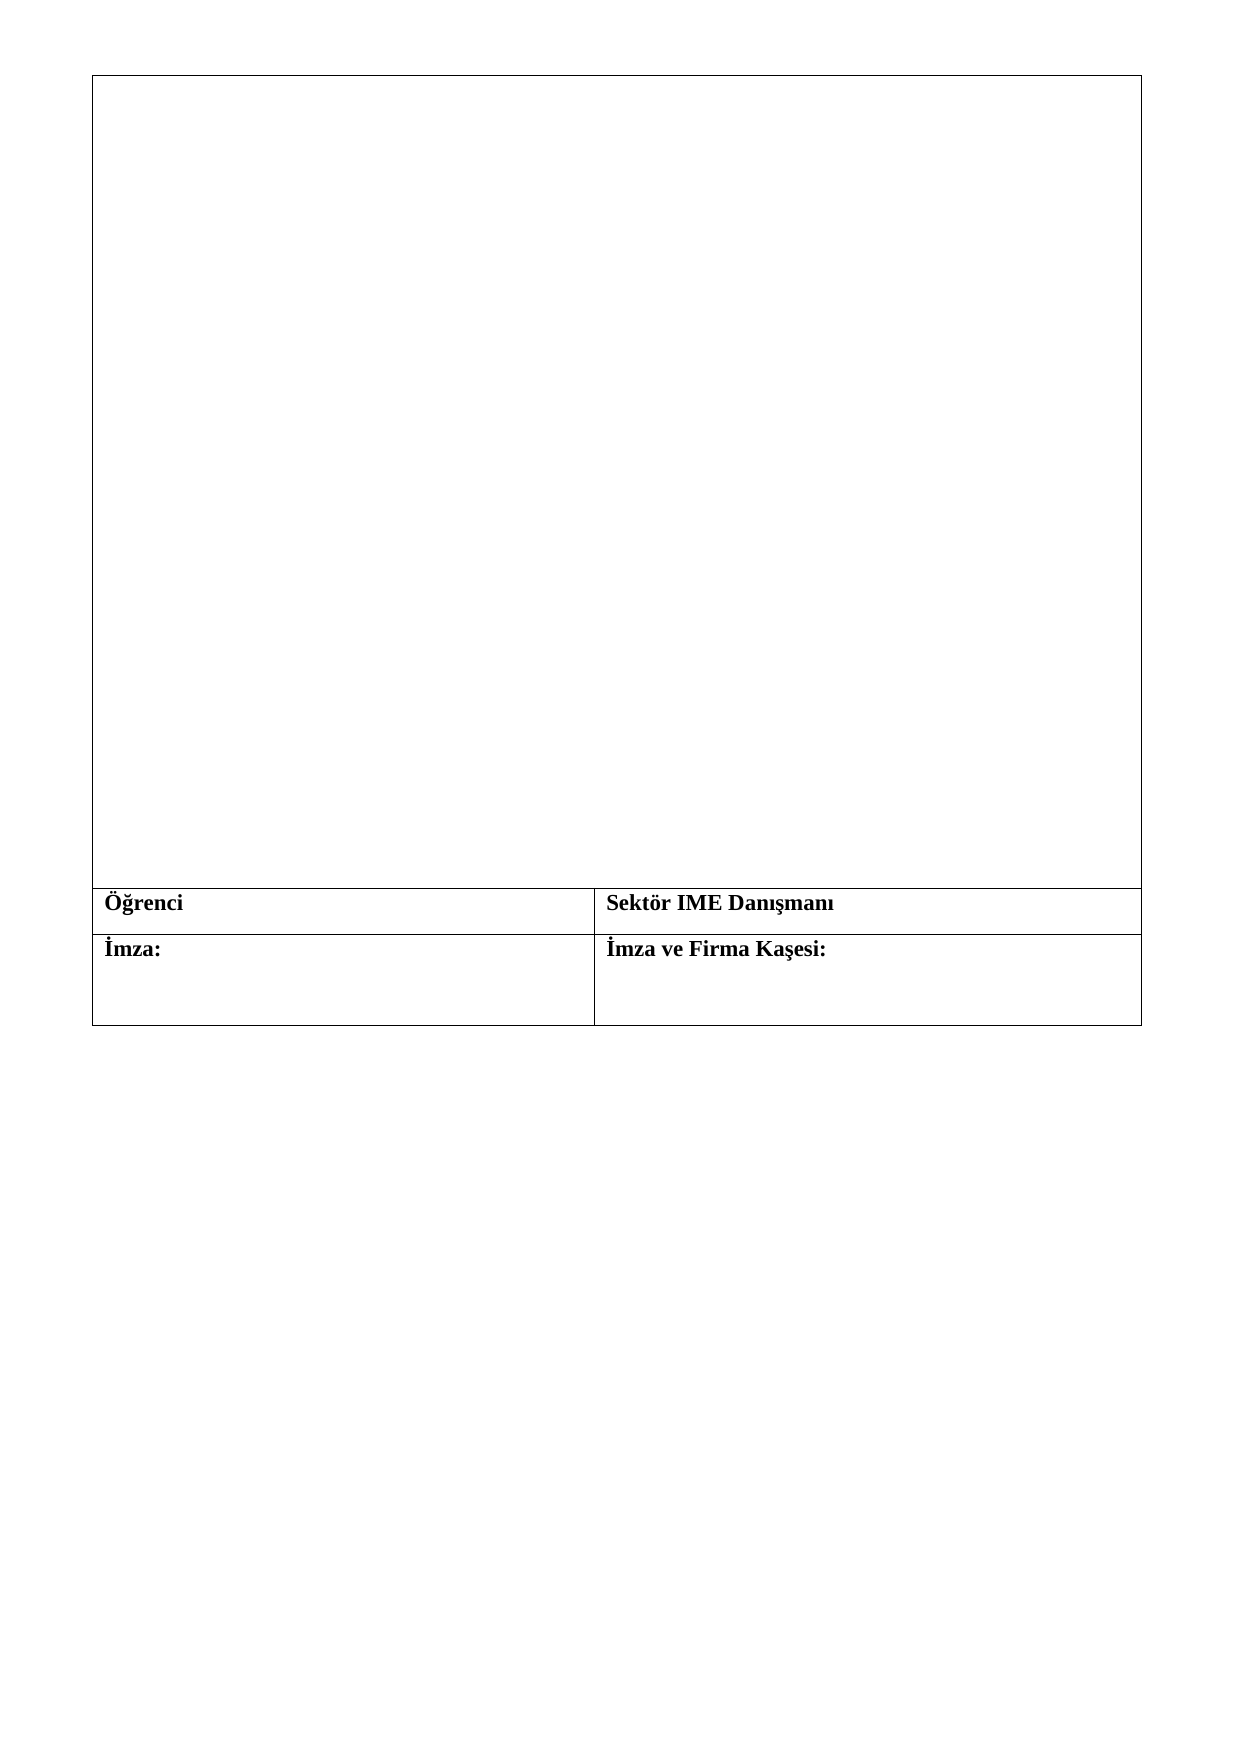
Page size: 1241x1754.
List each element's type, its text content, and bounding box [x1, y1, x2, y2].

table_cell [93, 76, 1141, 888]
table_cell İmza: [93, 935, 594, 1025]
table_cell Sektör IME Danışmanı [595, 889, 1141, 934]
table_cell Öğrenci [93, 889, 594, 934]
table_cell İmza ve Firma Kaşesi: [595, 935, 1141, 1025]
